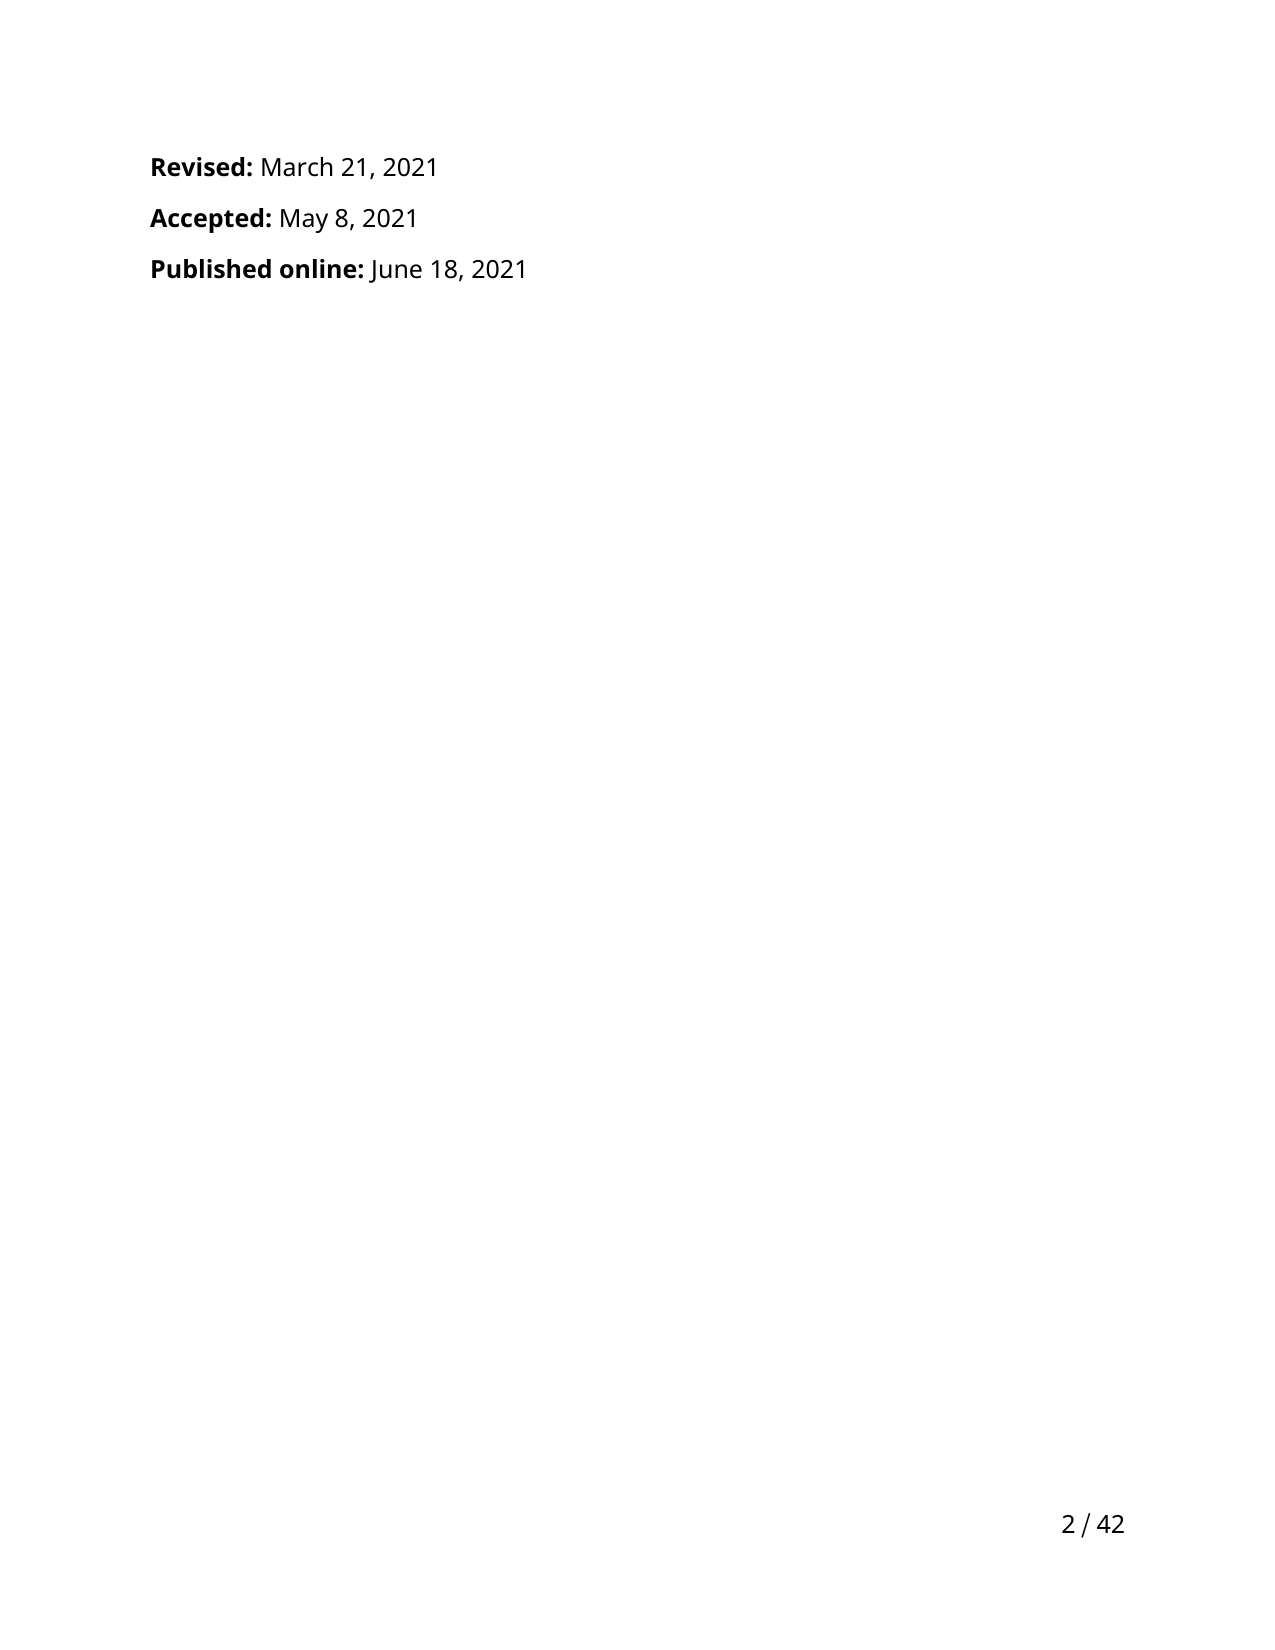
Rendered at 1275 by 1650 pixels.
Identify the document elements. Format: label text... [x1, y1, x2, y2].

text Published online: June 18, 2021 [150, 252, 1125, 286]
text Accepted: May 8, 2021 [150, 201, 1125, 235]
text Revised: March 21, 2021 [150, 150, 1125, 184]
